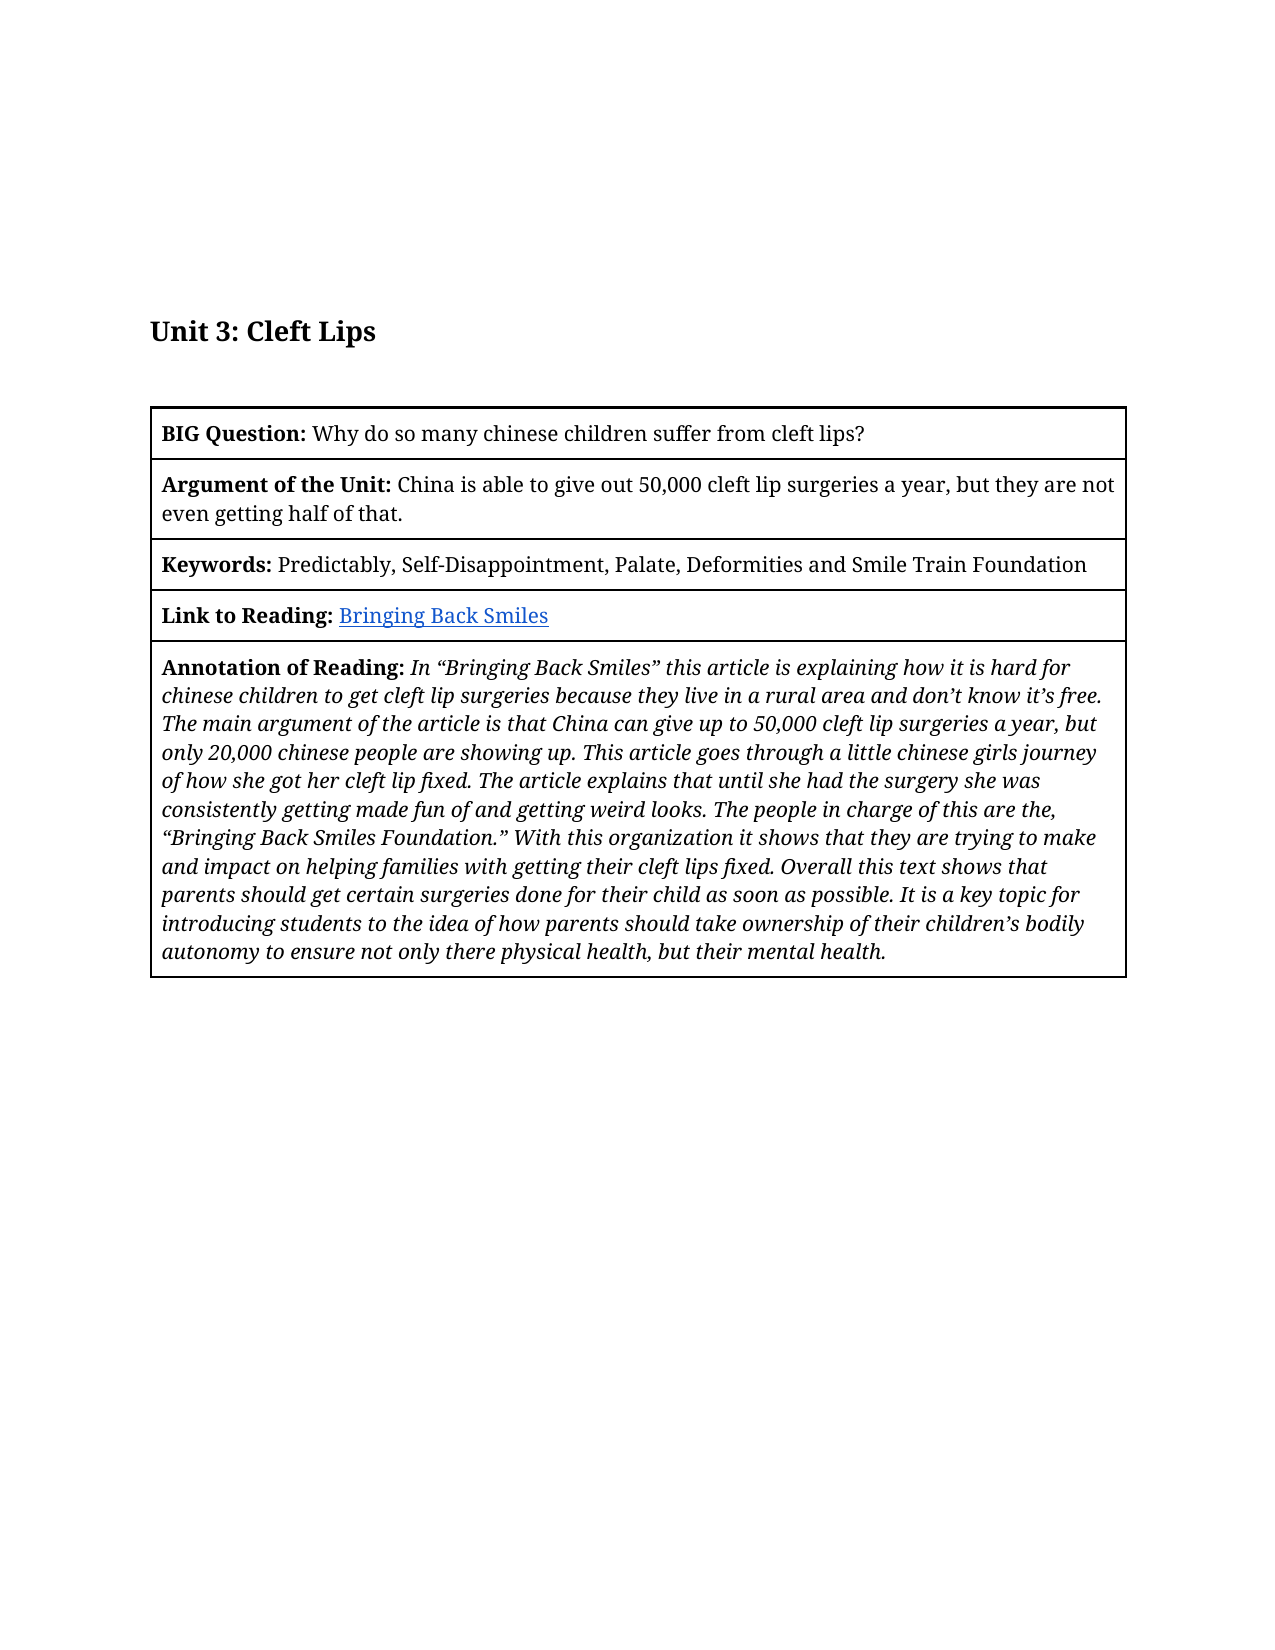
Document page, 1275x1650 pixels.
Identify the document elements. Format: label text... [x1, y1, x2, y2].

table_cell Argument of the Unit: China is able to give out 50,000 cleft lip surgeries a year, but they are not even getting half of that. [152, 460, 1125, 537]
table_header BIG Question: Why do so many chinese children suffer from cleft lips? [152, 409, 1125, 458]
table_cell Keywords: Predictably, Self-Disappointment, Palate, Deformities and Smile Train Foundation [152, 540, 1125, 589]
subtitle Unit 3: Cleft Lips [150, 313, 1125, 349]
table_cell Link to Reading: Bringing Back Smiles [152, 591, 1125, 640]
table_cell Annotation of Reading: In “Bringing Back Smiles” this article is explaining how it is hard for chinese children to get cleft lip surgeries because they live in a rural area and don’t know it’s free. The main argument of the article is that China can give up to 50,000 cleft lip surgeries a year, but only 20,000 chinese people are showing up. This article goes through a little chinese girls journey of how she got her cleft lip fixed. The article explains that until she had the surgery she was consistently getting made fun of and getting weird looks. The people in charge of this are the, “Bringing Back Smiles Foundation.” With this organization it shows that they are trying to make and impact on helping families with getting their cleft lips fixed. Overall this text shows that parents should get certain surgeries done for their child as soon as possible. It is a key topic for introducing students to the idea of how parents should take ownership of their children’s bodily autonomy to ensure not only there physical health, but their mental health. [152, 642, 1125, 976]
